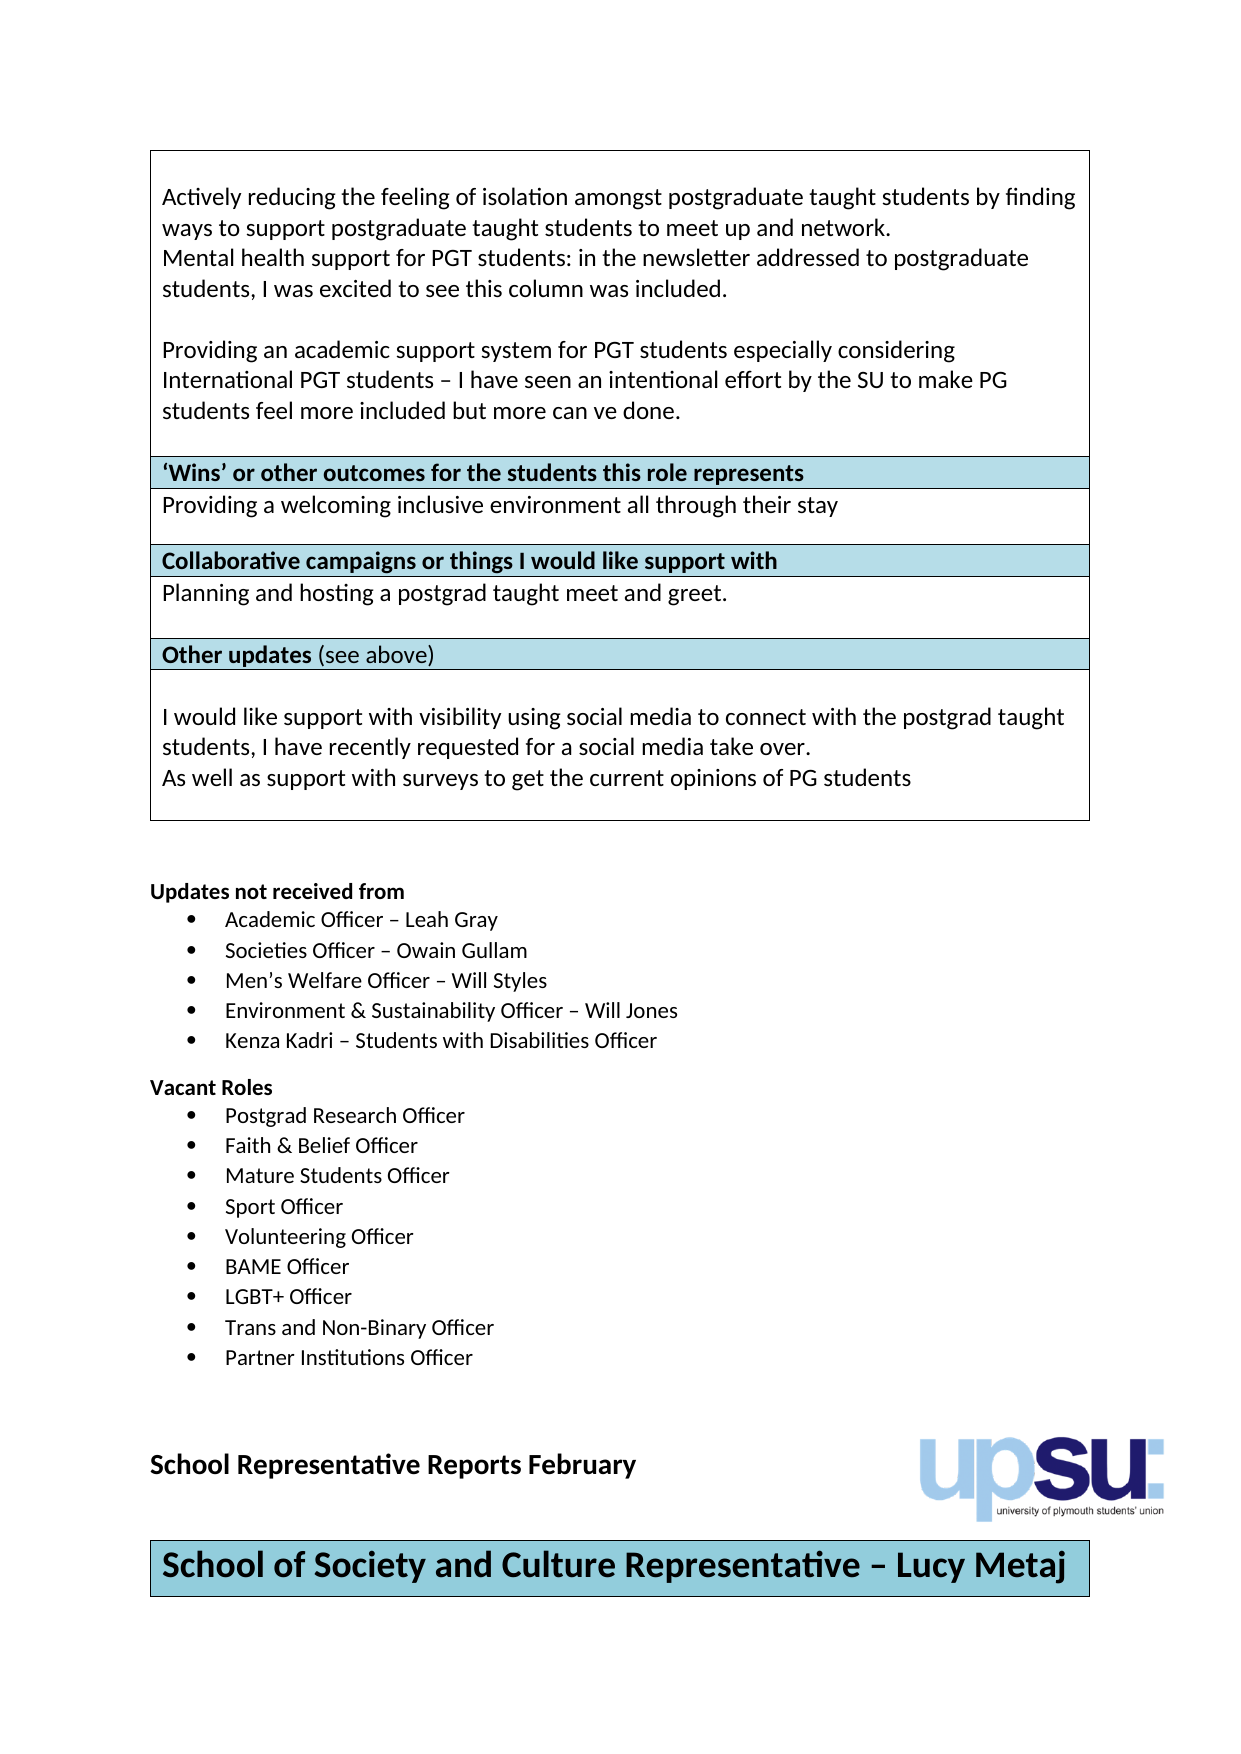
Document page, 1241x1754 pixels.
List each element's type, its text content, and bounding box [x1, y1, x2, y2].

table_cell Providing a welcoming inclusive environment all through their stay [151, 489, 1089, 544]
table_header School of Society and Culture Representative – Lucy Metaj [151, 1541, 1089, 1596]
list LGBT+ Officer [187, 1282, 1090, 1311]
list Partner Institutions Officer [187, 1343, 1090, 1371]
table_cell Collaborative campaigns or things I would like support with [151, 545, 1089, 576]
text Vacant Roles [150, 1073, 1090, 1101]
list Postgrad Research Officer [187, 1101, 1090, 1129]
table_cell ‘Wins’ or other outcomes for the students this role represents [151, 457, 1089, 488]
list Societies Officer – Owain Gullam [187, 936, 1090, 964]
list Faith & Belief Officer [187, 1131, 1090, 1159]
table_cell I would like support with visibility using social media to connect with the postgrad taught students, I have recently requested for a social media take over. As well as support with surveys to get the current opinions of PG students [151, 670, 1089, 820]
list Academic Officer – Leah Gray [187, 906, 1090, 933]
list Sport Officer [187, 1192, 1090, 1220]
list BAME Officer [187, 1252, 1090, 1280]
list Mature Students Officer [187, 1162, 1090, 1190]
list Environment & Sustainability Officer – Will Jones [187, 996, 1090, 1024]
text Updates not received from [150, 877, 1090, 906]
text School Representative Reports February [150, 1446, 912, 1481]
table_cell Other updates (see above) [151, 639, 1089, 669]
list Volunteering Officer [187, 1222, 1090, 1250]
list Men’s Welfare Officer – Will Styles [187, 966, 1090, 994]
picture [910, 1430, 1174, 1524]
table_cell Actively reducing the feeling of isolation amongst postgraduate taught students by finding ways to support postgraduate taught students to meet up and network. Mental health support for PGT students: in the newsletter addressed to postgraduate students, I was excited to see this column was included. Providing an academic support system for PGT students especially considering International PGT students – I have seen an intentional effort by the SU to make PG students feel more included but more can ve done. [151, 151, 1089, 456]
list Trans and Non-Binary Officer [187, 1313, 1090, 1341]
table_cell Planning and hosting a postgrad taught meet and greet. [151, 577, 1089, 638]
list Kenza Kadri – Students with Disabilities Officer [187, 1026, 1090, 1054]
